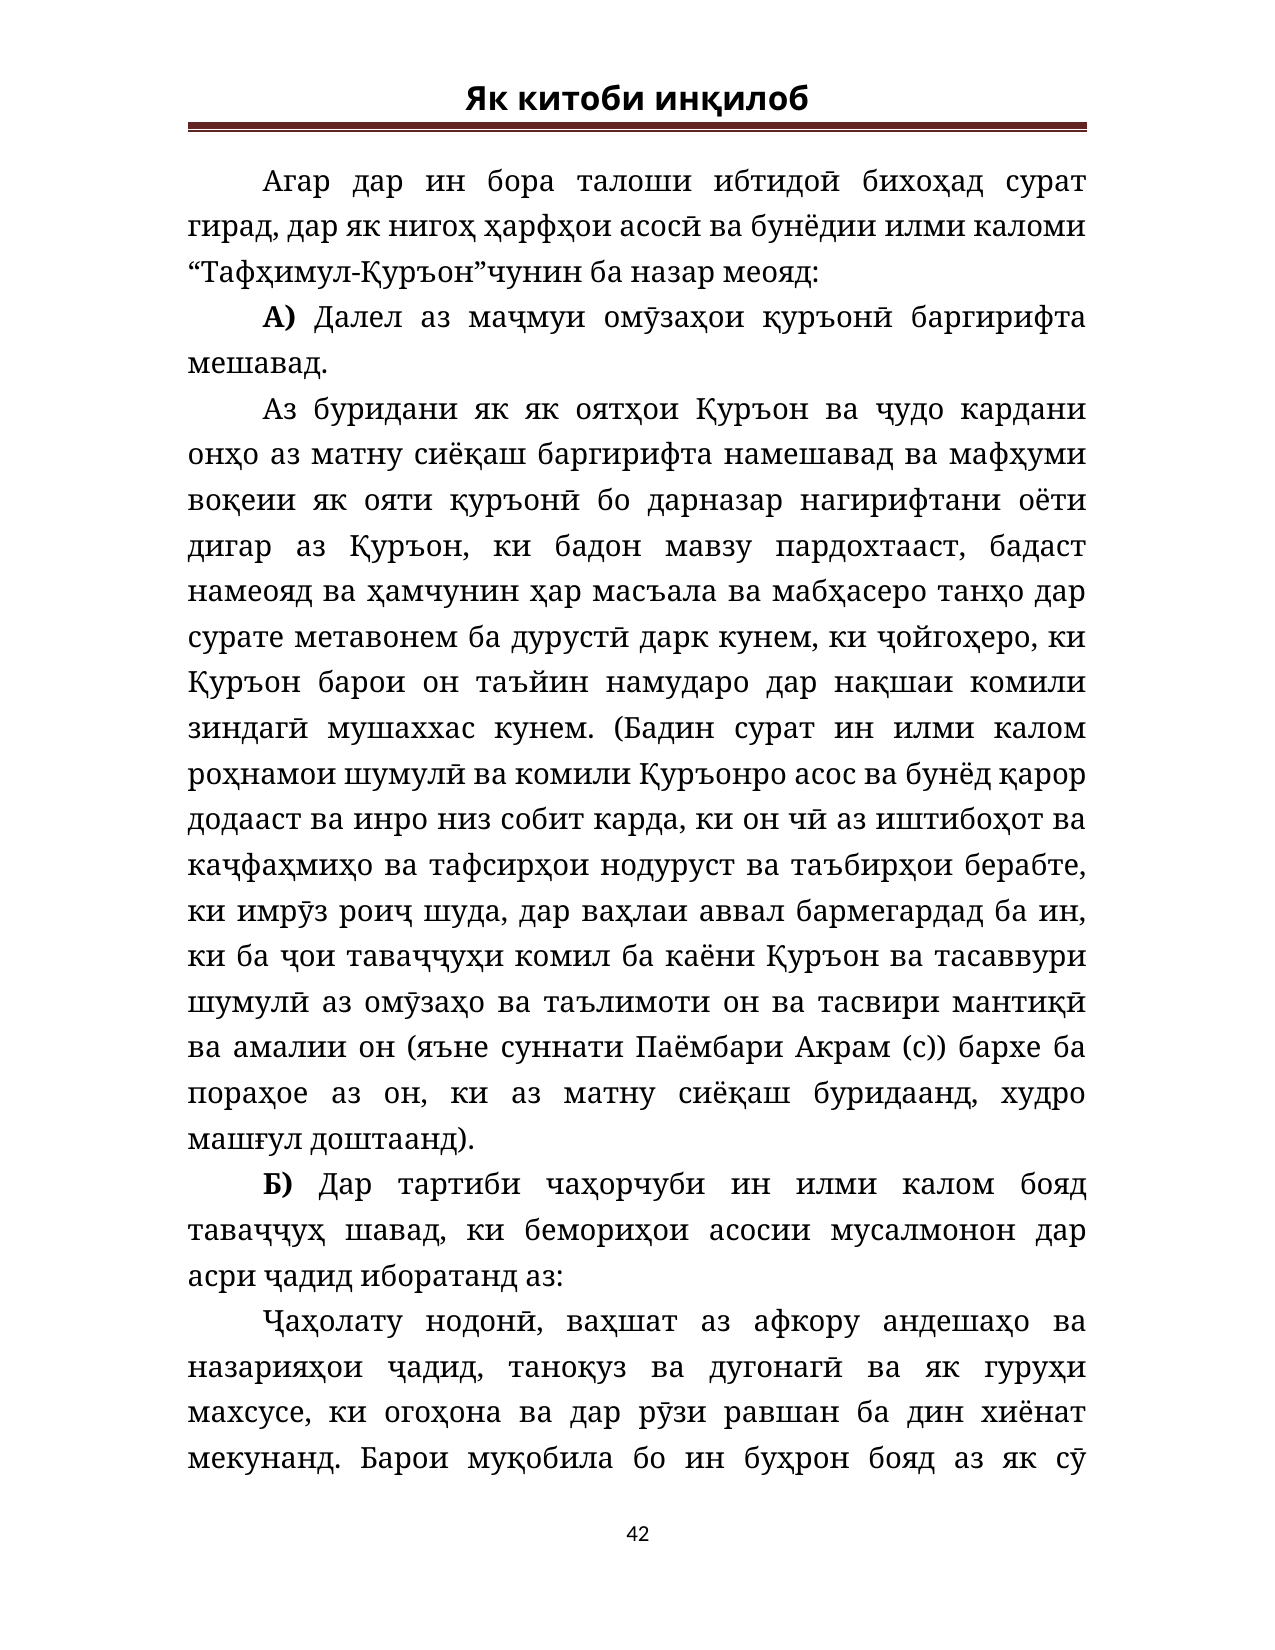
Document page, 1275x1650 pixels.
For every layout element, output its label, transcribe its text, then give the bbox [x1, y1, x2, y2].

list Б) Дар тартиби чаҳорчуби ин илми калом бояд таваҷҷуҳ шавад, ки бемориҳои асосии мусалмонон дар асри ҷадид иборатанд аз: [187, 1164, 1087, 1294]
list Агар дар ин бора талоши ибтидоӣ бихоҳад сурат гирад, дар як нигоҳ ҳарфҳои асосӣ ва бунёдии илми каломи “Тафҳимул-Қуръон”чунин ба назар меояд: [187, 160, 1087, 291]
list Аз буридани як як оятҳои Қуръон ва ҷудо кардани онҳо аз матну сиёқаш баргирифта намешавад ва мафҳуми воқеии як ояти қуръонӣ бо дарназар нагирифтани оёти дигар аз Қуръон, ки бадон мавзу пардохтааст, бадаст намеояд ва ҳамчунин ҳар масъала ва мабҳасеро танҳо дар сурате метавонем ба дурустӣ дарк кунем, ки ҷойгоҳеро, ки Қуръон барои он таъйин намударо дар нақшаи комили зиндагӣ мушаххас кунем. (Бадин сурат ин илми калом роҳнамои шумулӣ ва комили Қуръонро асос ва бунёд қарор додааст ва инро низ собит карда, ки он чӣ аз иштибоҳот ва каҷфаҳмиҳо ва тафсирҳои нодуруст ва таъбирҳои берабте, ки имрӯз роиҷ шуда, дар ваҳлаи аввал бармегардад ба ин, ки ба ҷои таваҷҷуҳи комил ба каёни Қуръон ва тасаввури шумулӣ аз омӯзаҳо ва таълимоти он ва тасвири мантиқӣ ва амалии он (яъне суннати Паёмбари Акрам (с)) бархе ба пораҳое аз он, ки аз матну сиёқаш буридаанд, худро машғул доштаанд). [187, 388, 1087, 1158]
list А) Далел аз маҷмуи омӯзаҳои қуръонӣ баргирифта мешавад. [187, 297, 1087, 382]
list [187, 1301, 1087, 1477]
